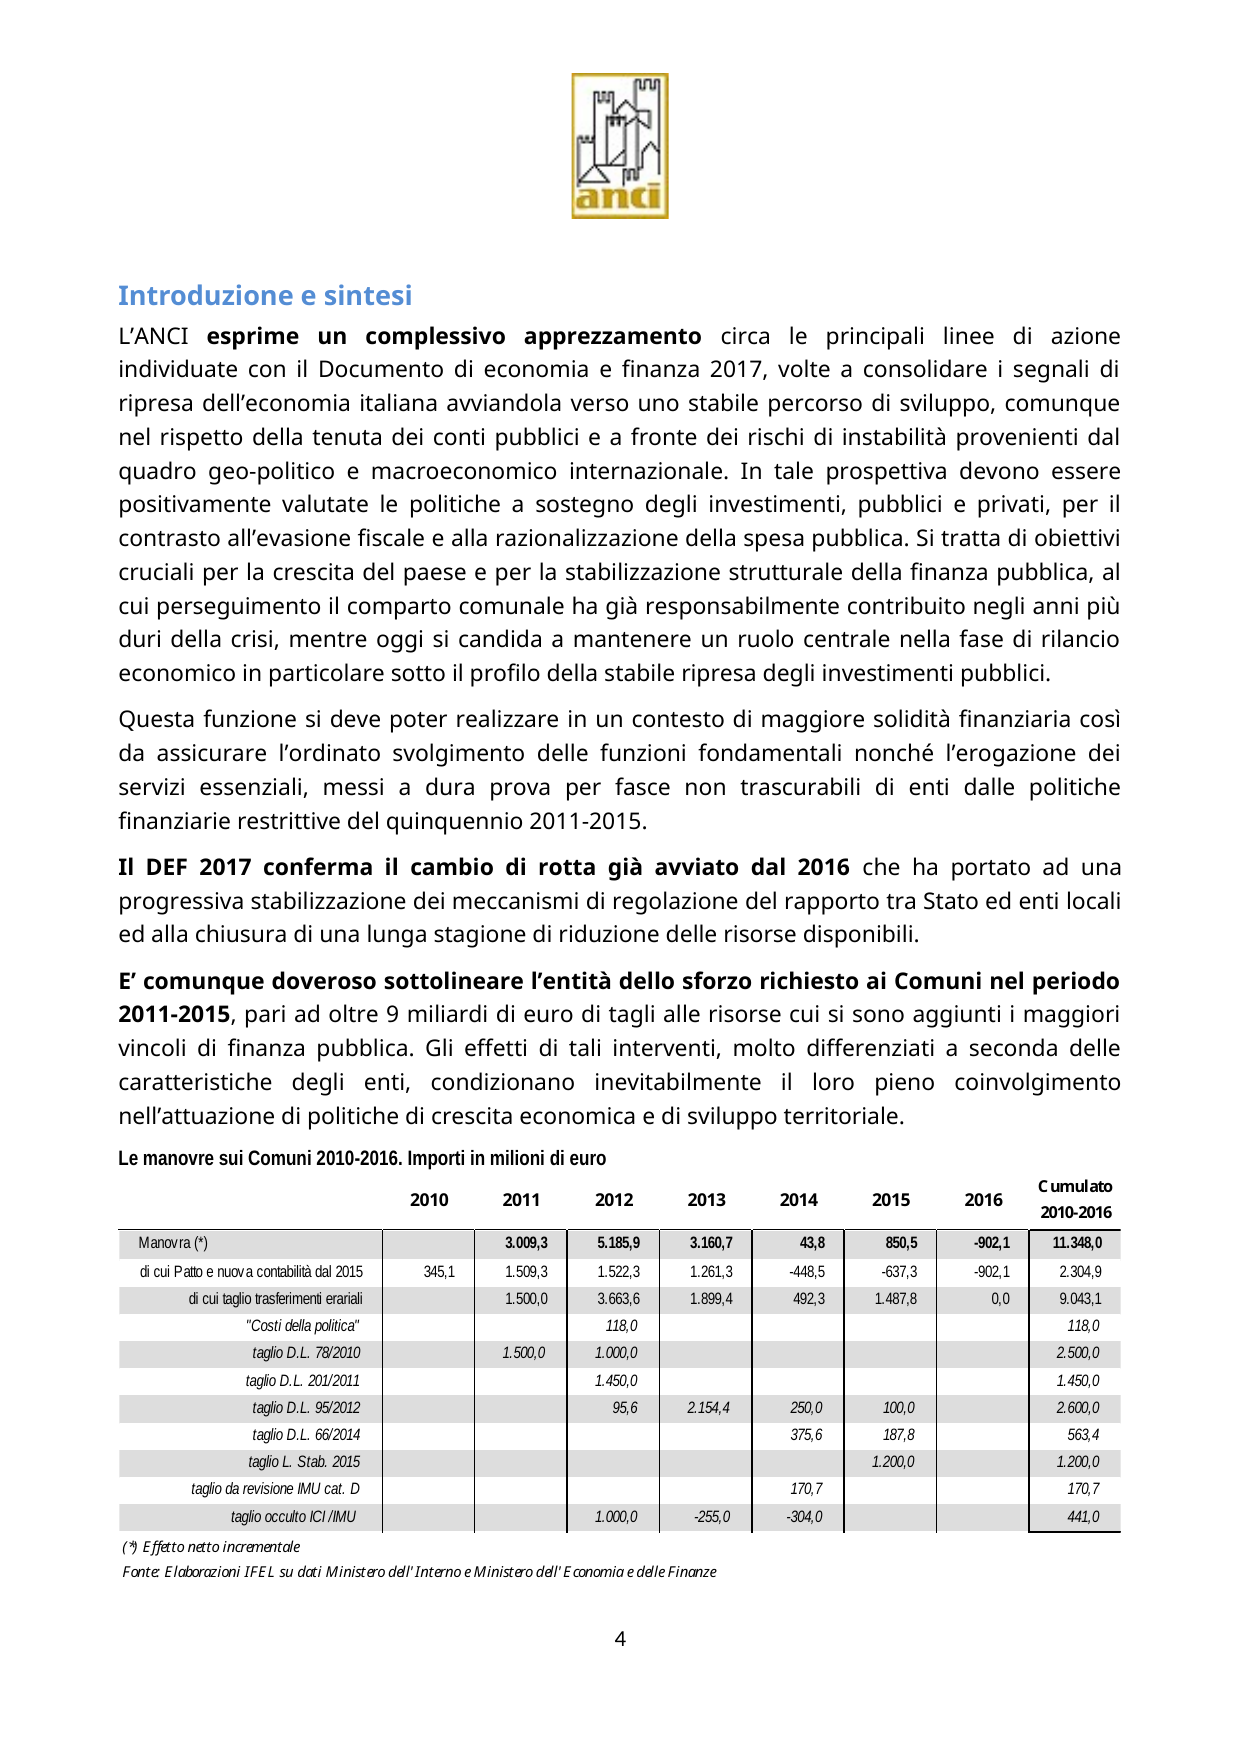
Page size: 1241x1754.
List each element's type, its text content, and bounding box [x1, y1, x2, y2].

picture [571, 73, 669, 219]
text Questa funzione si deve poter realizzare in un contesto di maggiore solidità finanziaria così da assicurare l’ordinato svolgimento delle funzioni fondamentali nonché l’erogazione dei servizi essenziali, messi a dura prova per fasce non trascurabili di enti dalle politiche finanziarie restrittive del quinquennio 2011-2015. [118, 703, 1122, 836]
subtitle Introduzione e sintesi [118, 276, 1122, 313]
text E’ comunque doveroso sottolineare l’entità dello sforzo richiesto ai Comuni nel periodo 2011-2015, pari ad oltre 9 miliardi di euro di tagli alle risorse cui si sono aggiunti i maggiori vincoli di finanza pubblica. Gli effetti di tali interventi, molto differenziati a seconda delle caratteristiche degli enti, condizionano inevitabilmente il loro pieno coinvolgimento nell’attuazione di politiche di crescita economica e di sviluppo territoriale. [118, 964, 1122, 1131]
text L’ANCI esprime un complessivo apprezzamento circa le principali linee di azione individuate con il Documento di economia e finanza 2017, volte a consolidare i segnali di ripresa dell’economia italiana avviandola verso uno stabile percorso di sviluppo, comunque nel rispetto della tenuta dei conti pubblici e a fronte dei rischi di instabilità provenienti dal quadro geo-politico e macroeconomico internazionale. In tale prospettiva devono essere positivamente valutate le politiche a sostegno degli investimenti, pubblici e privati, per il contrasto all’evasione fiscale e alla razionalizzazione della spesa pubblica. Si tratta di obiettivi cruciali per la crescita del paese e per la stabilizzazione strutturale della finanza pubblica, al cui perseguimento il comparto comunale ha già responsabilmente contribuito negli anni più duri della crisi, mentre oggi si candida a mantenere un ruolo centrale nella fase di rilancio economico in particolare sotto il profilo della stabile ripresa degli investimenti pubblici. [118, 319, 1122, 688]
text Il DEF 2017 conferma il cambio di rotta già avviato dal 2016 che ha portato ad una progressiva stabilizzazione dei meccanismi di regolazione del rapporto tra Stato ed enti locali ed alla chiusura di una lunga stagione di riduzione delle risorse disponibili. [118, 851, 1122, 949]
text Le manovre sui Comuni 2010-2016. Importi in milioni di euro [118, 1146, 1122, 1170]
